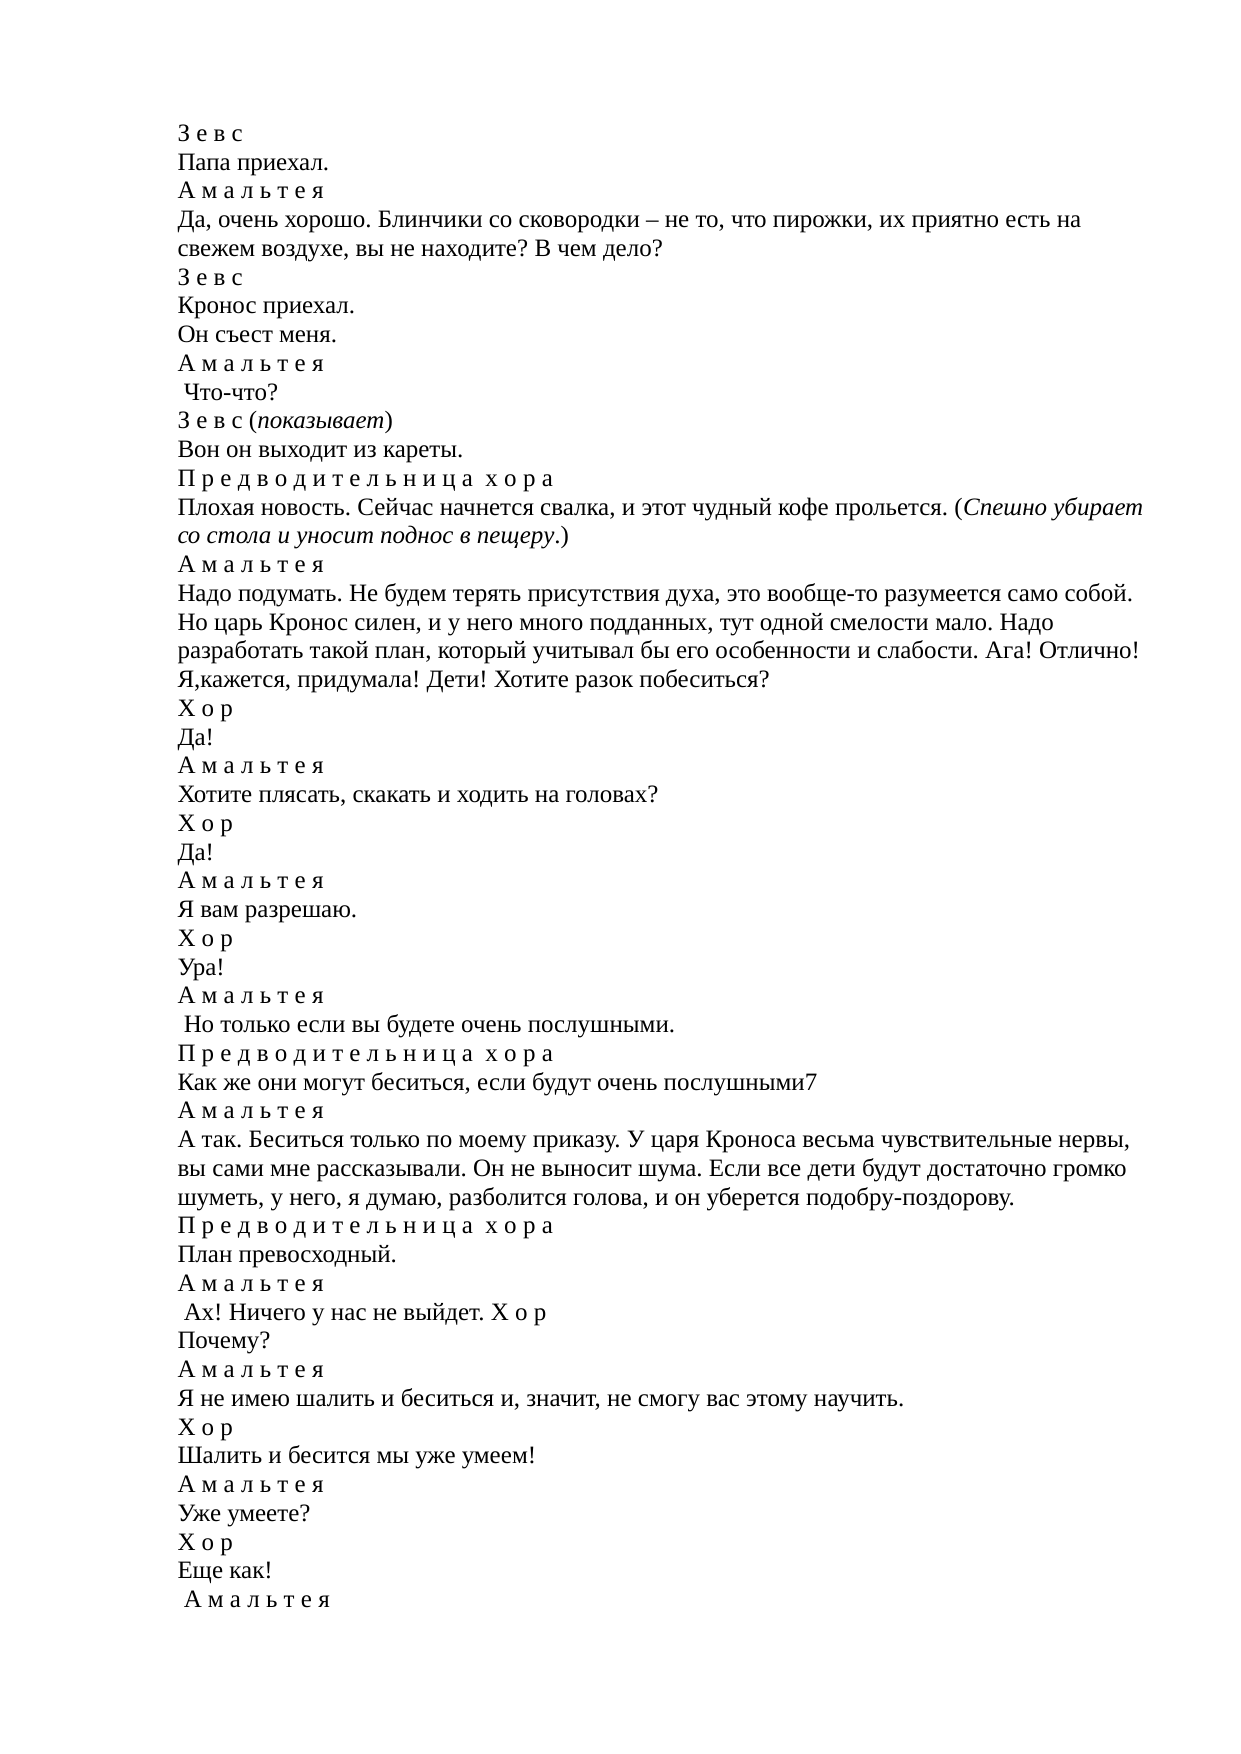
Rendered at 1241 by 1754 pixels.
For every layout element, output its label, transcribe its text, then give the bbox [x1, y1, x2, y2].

text А м а л ь т е я [177, 348, 1152, 377]
text А м а л ь т е я [177, 751, 1152, 779]
text Но только если вы будете очень послушными. [177, 1009, 1152, 1038]
text Ура! [177, 952, 1152, 981]
text А м а л ь т е я [177, 981, 1152, 1009]
text А так. Беситься только по моему приказу. У царя Кроноса весьма чувствительные нервы, вы сами мне рассказывали. Он не выносит шума. Если все дети будут достаточно громко шуметь, у него, я думаю, разболится голова, и он уберется подобру-поздорову. [177, 1124, 1152, 1211]
text Я вам разрешаю. [177, 894, 1152, 923]
text Шалить и бесится мы уже умеем! [177, 1441, 1152, 1469]
text З е в с [177, 118, 1152, 147]
text Да, очень хорошо. Блинчики со сковородки – не то, что пирожки, их приятно есть на свежем воздухе, вы не находите? В чем дело? [177, 204, 1152, 262]
text Х о р [177, 1527, 1152, 1556]
text Х о р [177, 693, 1152, 722]
text П р е д в о д и т е л ь н и ц а х о р а [177, 463, 1152, 492]
text Х о р [177, 923, 1152, 952]
text Х о р [177, 808, 1152, 837]
text Кронос приехал. [177, 291, 1152, 319]
text П р е д в о д и т е л ь н и ц а х о р а [177, 1038, 1152, 1067]
text А м а л ь т е я [177, 549, 1152, 578]
text А м а л ь т е я [177, 1096, 1152, 1124]
text Как же они могут беситься, если будут очень послушными7 [177, 1067, 1152, 1096]
text А м а л ь т е я [177, 176, 1152, 204]
text Почему? [177, 1326, 1152, 1354]
text Х о р [177, 1412, 1152, 1441]
text Что-что? [177, 377, 1152, 406]
text Ах! Ничего у нас не выйдет. Х о р [177, 1297, 1152, 1326]
text Да! [177, 722, 1152, 751]
text Хотите плясать, скакать и ходить на головах? [177, 779, 1152, 808]
text А м а л ь т е я [177, 1469, 1152, 1498]
text Еще как! [177, 1556, 1152, 1584]
text Плохая новость. Сейчас начнется свалка, и этот чудный кофе прольется. (Спешно убирает со стола и уносит поднос в пещеру.) [177, 492, 1152, 549]
text План превосходный. [177, 1239, 1152, 1268]
text П р е д в о д и т е л ь н и ц а х о р а [177, 1211, 1152, 1239]
text А м а л ь т е я [177, 1584, 1152, 1613]
text З е в с (показывает) [177, 406, 1152, 434]
text Вон он выходит из кареты. [177, 434, 1152, 463]
text Да! [177, 837, 1152, 866]
text А м а л ь т е я [177, 1354, 1152, 1383]
text Я не имею шалить и беситься и, значит, не смогу вас этому научить. [177, 1383, 1152, 1412]
text Папа приехал. [177, 147, 1152, 176]
text Надо подумать. Не будем терять присутствия духа, это вообще-то разумеется само собой. Но царь Кронос силен, и у него много подданных, тут одной смелости мало. Надо разработать такой план, который учитывал бы его особенности и слабости. Ага! Отлично! Я,кажется, придумала! Дети! Хотите разок побеситься? [177, 578, 1152, 693]
text Уже умеете? [177, 1498, 1152, 1527]
text А м а л ь т е я [177, 1268, 1152, 1297]
text А м а л ь т е я [177, 866, 1152, 894]
text З е в с [177, 262, 1152, 291]
text Он съест меня. [177, 319, 1152, 348]
